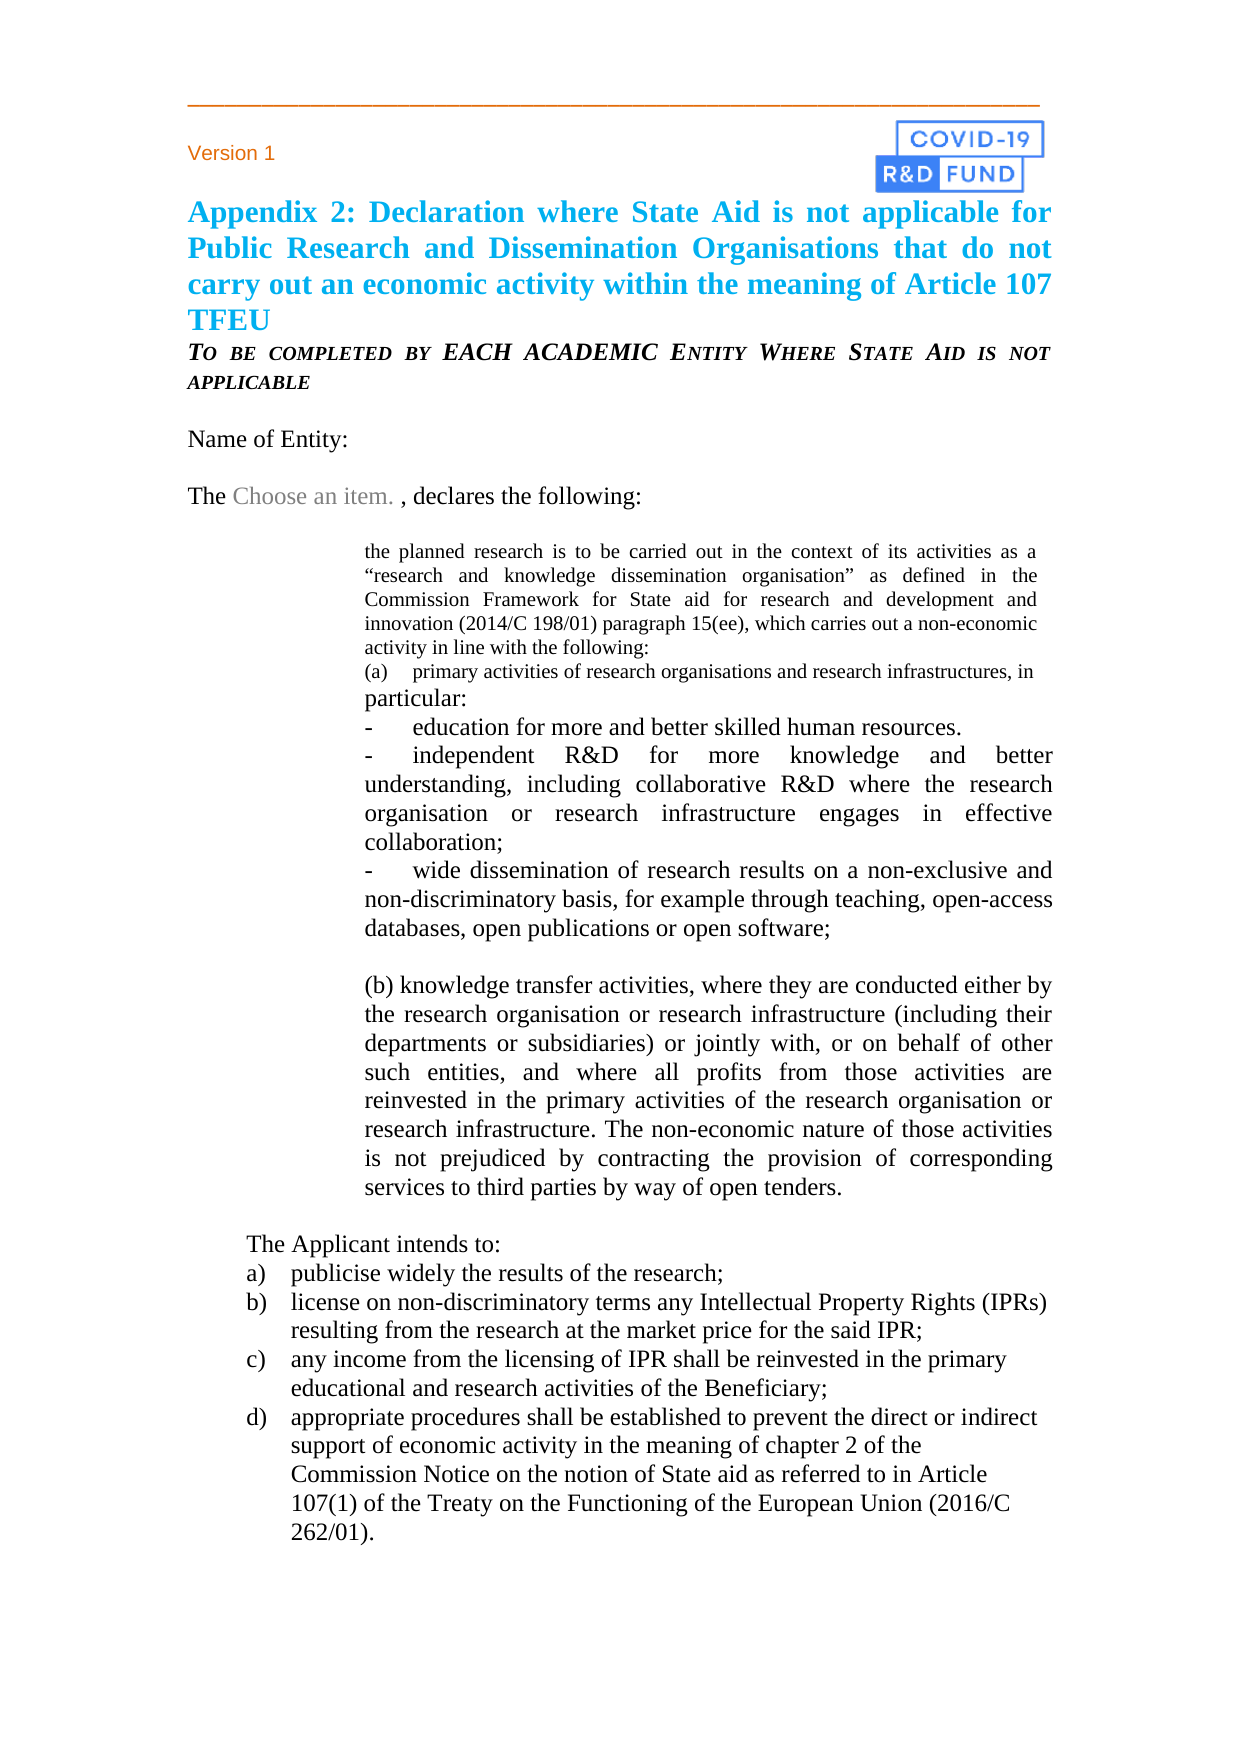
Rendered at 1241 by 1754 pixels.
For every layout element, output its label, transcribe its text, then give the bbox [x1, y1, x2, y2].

list the planned research is to be carried out in the context of its activities as a “research and knowledge dissemination organisation” as defined in the Commission Framework for State aid for research and development and innovation (2014/C 198/01) paragraph 15(ee), which carries out a non-economic activity in line with the following: [364, 539, 1038, 659]
text b) license on non-discriminatory terms any Intellectual Property Rights (IPRs) resulting from the research at the market price for the said IPR; [246, 1287, 1053, 1344]
list primary activities of research organisations and research infrastructures, in [364, 659, 1053, 683]
list independent R&D for more knowledge and better understanding, including collaborative R&D where the research organisation or research infrastructure engages in effective collaboration; [364, 741, 1053, 856]
text d) appropriate procedures shall be established to prevent the direct or indirect support of economic activity in the meaning of chapter 2 of the Commission Notice on the notion of State aid as referred to in Article 107(1) of the Treaty on the Functioning of the European Union (2016/C 262/01). [246, 1402, 1053, 1546]
text Appendix 2: Declaration where State Aid is not applicable for Public Research and Dissemination Organisations that do not carry out an economic activity within the meaning of Article 107 TFEU To be completed by EACH ACADEMIC Entity Where State Aid is not applicable [187, 194, 1053, 395]
list education for more and better skilled human resources. [364, 712, 1053, 741]
list wide dissemination of research results on a non-exclusive and non-discriminatory basis, for example through teaching, open-access databases, open publications or open software; [364, 856, 1053, 942]
text c) any income from the licensing of IPR shall be reinvested in the primary educational and research activities of the Beneficiary; [246, 1344, 1053, 1402]
text The , declares the following: [187, 481, 1053, 510]
text Name of Entity: [187, 424, 1053, 452]
picture [824, 93, 1097, 220]
text particular: [364, 683, 1053, 712]
text (b) knowledge transfer activities, where they are conducted either by the research organisation or research infrastructure (including their departments or subsidiaries) or jointly with, or on behalf of other such entities, and where all profits from those activities are reinvested in the primary activities of the research organisation or research infrastructure. The non-economic nature of those activities is not prejudiced by contracting the provision of corresponding services to third parties by way of open tenders. [364, 971, 1053, 1201]
text The Applicant intends to: [187, 1229, 1053, 1258]
text a) publicise widely the results of the research; [246, 1258, 1053, 1287]
